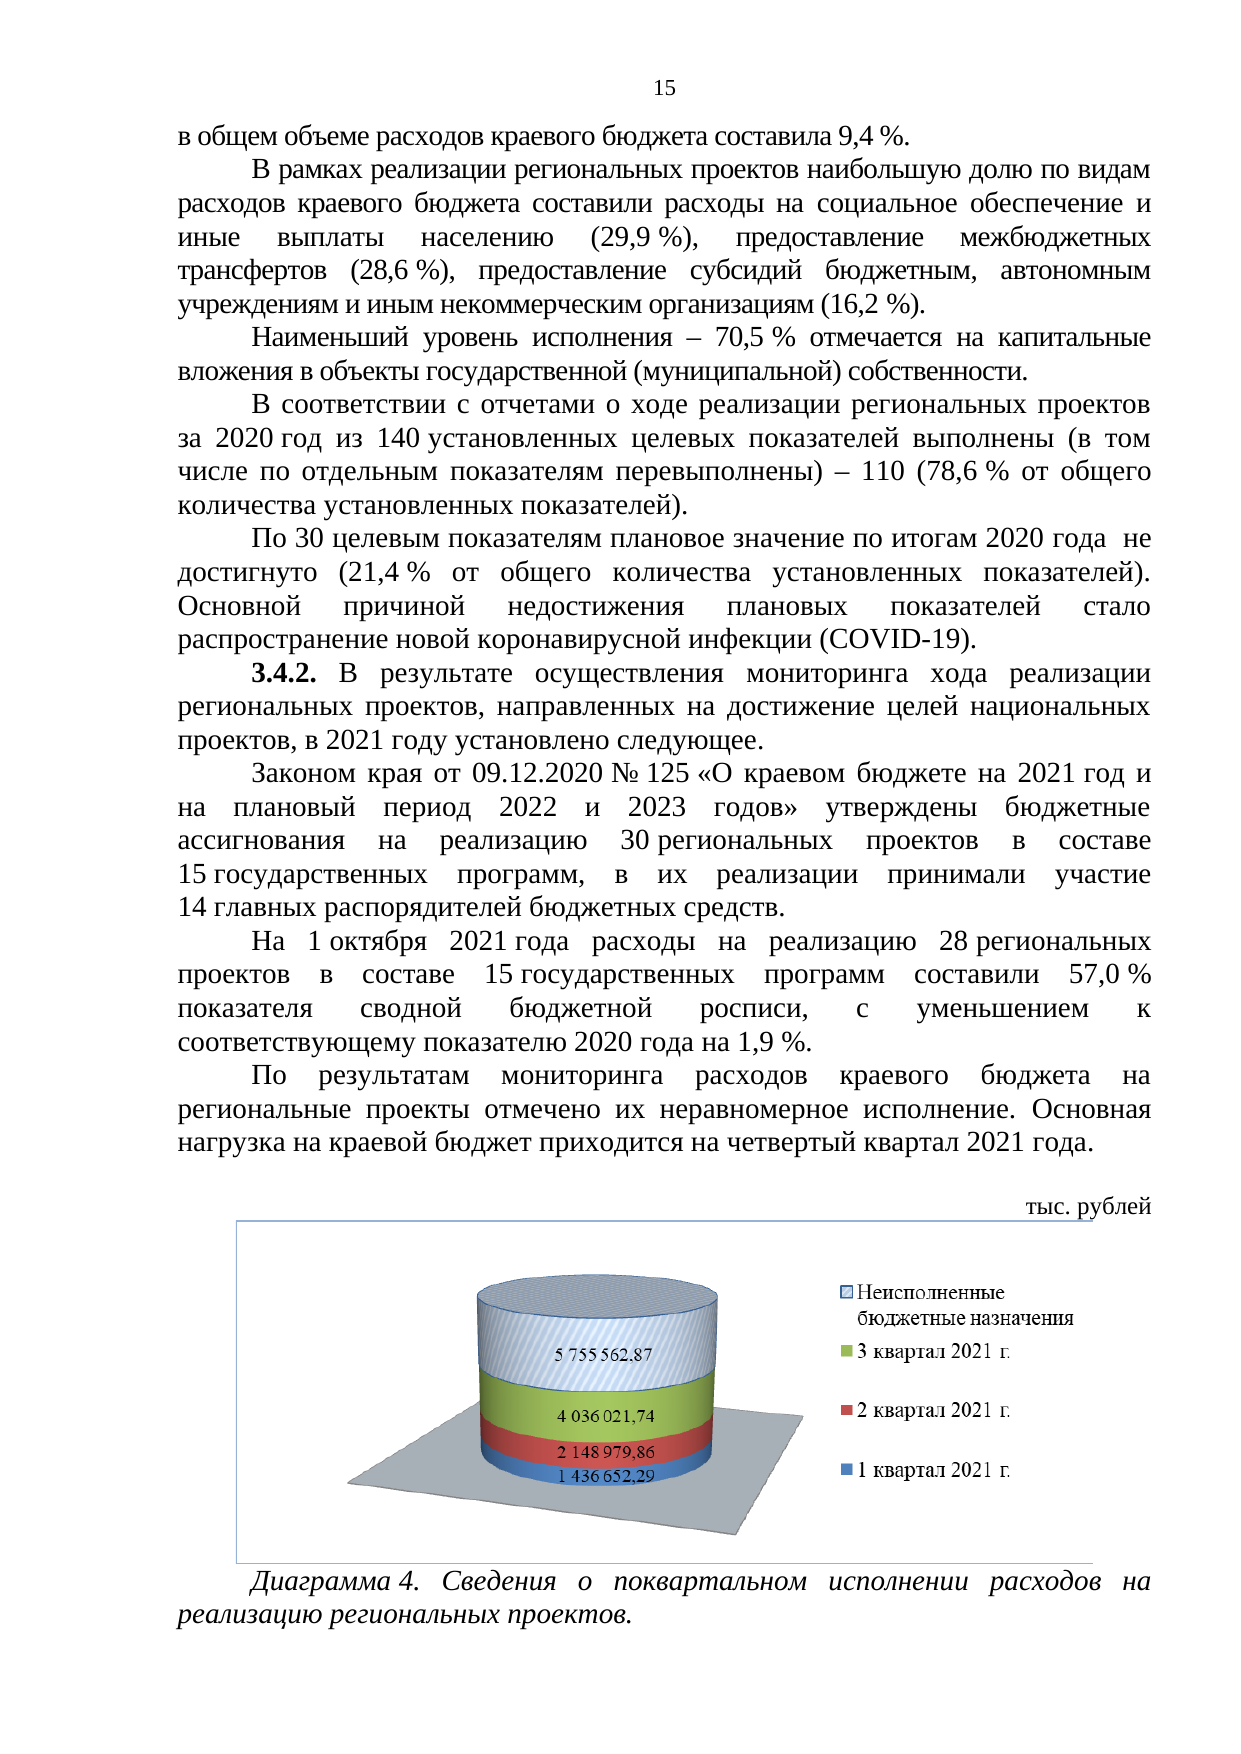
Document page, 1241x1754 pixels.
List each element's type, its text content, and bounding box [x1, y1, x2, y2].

list По результатам мониторинга расходов краевого бюджета на региональные проекты отмечено их неравномерное исполнение. Основная нагрузка на краевой бюджет приходится на четвертый квартал 2021 года. [177, 1057, 1152, 1158]
text тыс. рублей [177, 1191, 1152, 1220]
text В соответствии с отчетами о ходе реализации региональных проектов за 2020 год из 140 установленных целевых показателей выполнены (в том числе по отдельным показателям перевыполнены) – 110 (78,6 % от общего количества установленных показателей). [177, 386, 1152, 521]
text Наименьший уровень исполнения – 70,5 % отмечается на капитальные вложения в объекты государственной (муниципальной) собственности. [177, 319, 1152, 386]
text Диаграмма 4. Сведения о поквартальном исполнении расходов на реализацию региональных проектов. [177, 1563, 1152, 1630]
text В рамках реализации региональных проектов наибольшую долю по видам расходов краевого бюджета составили расходы на социальное обеспечение и иные выплаты населению (29,9 %), предоставление межбюджетных трансфертов (28,6 %), предоставление субсидий бюджетным, автономным учреждениям и иным некоммерческим организациям (16,2 %). [177, 152, 1152, 319]
picture [235, 1220, 1093, 1564]
list 3.4.2. В результате осуществления мониторинга хода реализации региональных проектов, направленных на достижение целей национальных проектов, в 2021 году установлено следующее. [177, 655, 1152, 755]
text По 30 целевым показателям плановое значение по итогам 2020 года не достигнуто (21,4 % от общего количества установленных показателей). Основной причиной недостижения плановых показателей стало распространение новой коронавирусной инфекции (COVID-19). [177, 521, 1152, 655]
text Законом края от 09.12.2020 № 125 «О краевом бюджете на 2021 год и на плановый период 2022 и 2023 годов» утверждены бюджетные ассигнования на реализацию 30 региональных проектов в составе 15 государственных программ, в их реализации принимали участие 14 главных распорядителей бюджетных средств. [177, 755, 1152, 923]
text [177, 118, 1152, 152]
text На 1 октября 2021 года расходы на реализацию 28 региональных проектов в составе 15 государственных программ составили 57,0 % показателя сводной бюджетной росписи, с уменьшением к соответствующему показателю 2020 года на 1,9 %. [177, 923, 1152, 1057]
